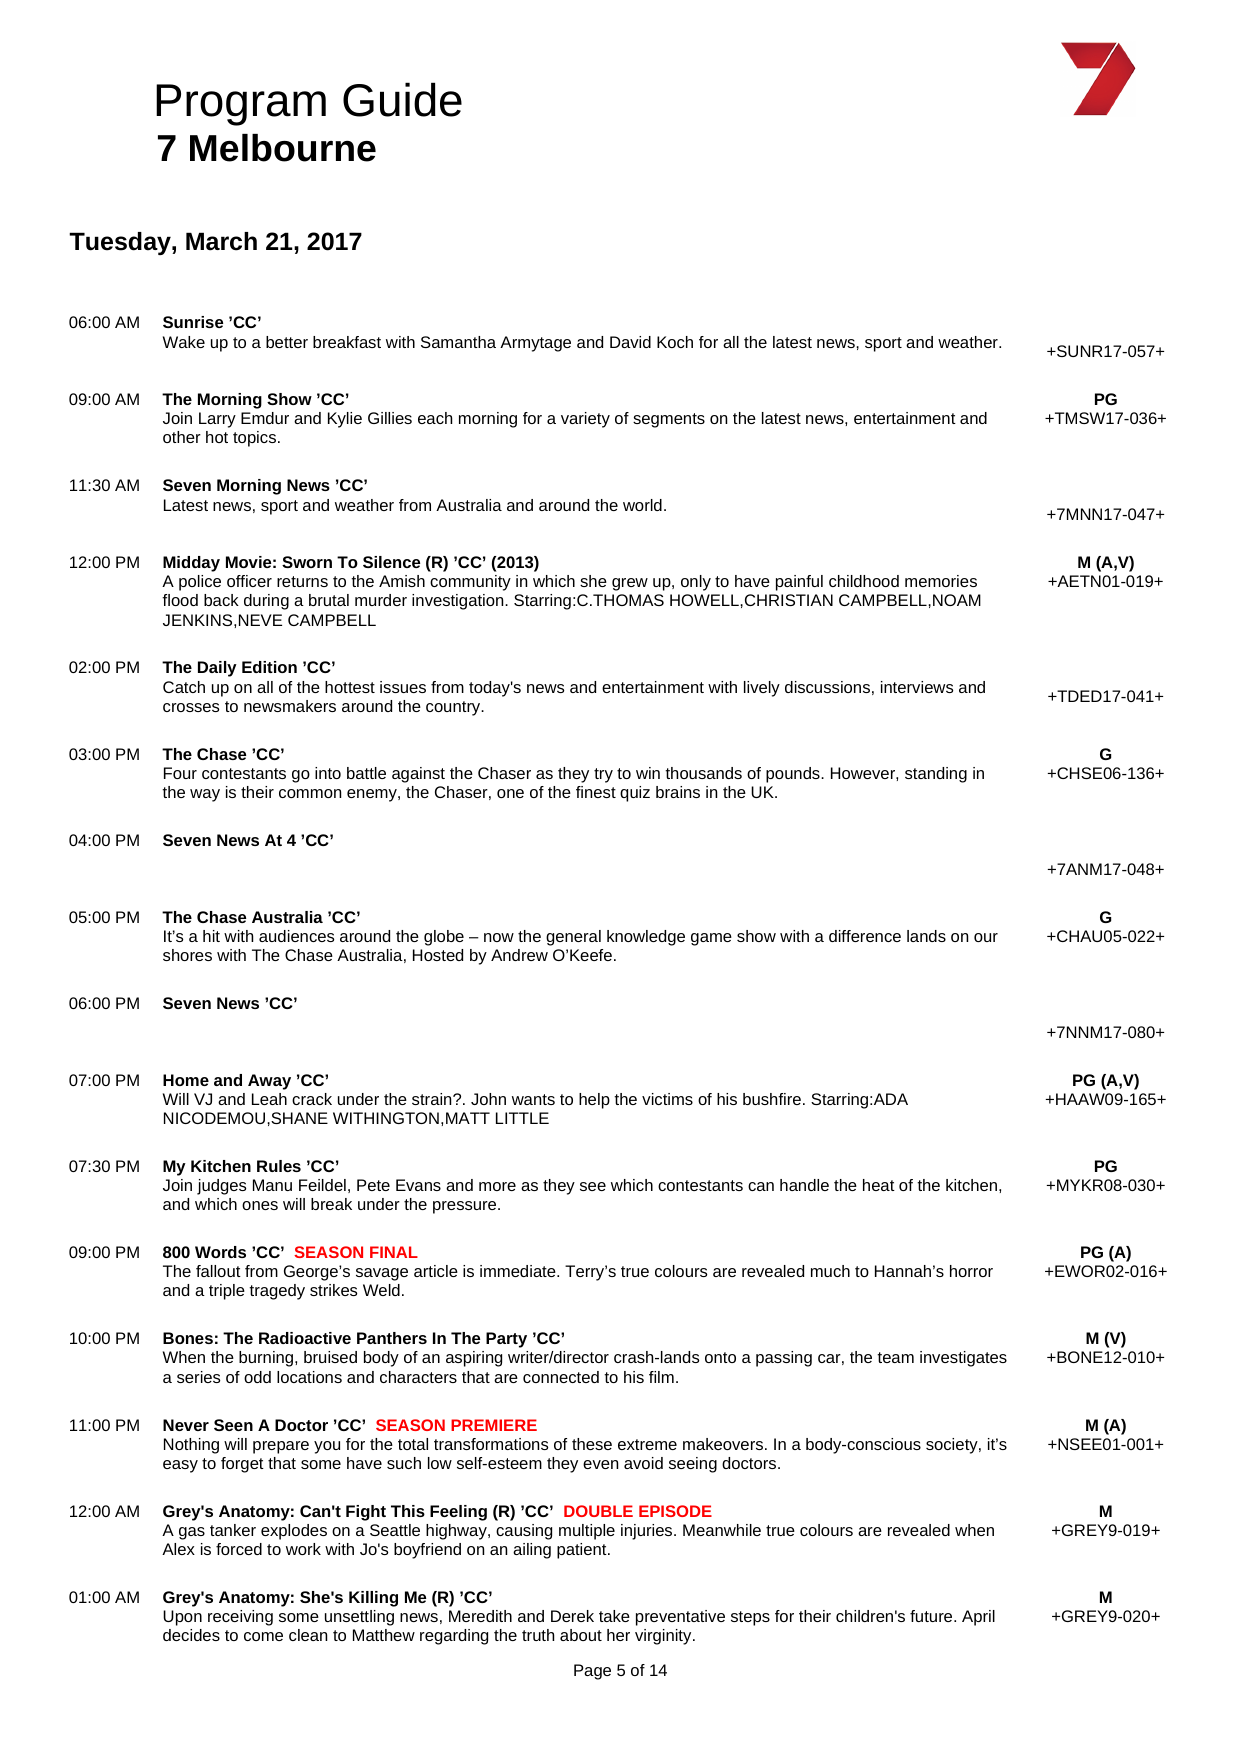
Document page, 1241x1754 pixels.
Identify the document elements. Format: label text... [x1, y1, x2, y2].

table_header M (A) +NSEE01-001+ [1022, 1415, 1189, 1473]
table_header The Chase Australia ’CC’ It’s a hit with audiences around the globe – now the general knowledge game show with a difference lands on our shores with The Chase Australia, Hosted by Andrew O’Keefe. [151, 908, 1022, 965]
table_header Seven Morning News ’CC’ Latest news, sport and weather from Australia and around the world. [151, 476, 1022, 524]
table_header M +GREY9-020+ [1022, 1588, 1189, 1645]
table_header +7MNN17-047+ [1022, 476, 1189, 524]
table_header 09:00 AM [51, 390, 151, 447]
table_header The Chase ’CC’ Four contestants go into battle against the Chaser as they try to win thousands of pounds. However, standing in the way is their common enemy, the Chaser, one of the finest quiz brains in the UK. [151, 745, 1022, 802]
table_header 10:00 PM [51, 1329, 151, 1387]
table_header +7ANM17-048+ [1022, 831, 1189, 879]
table_header PG (A,V) +HAAW09-165+ [1022, 1070, 1189, 1128]
table_header Seven News At 4 ’CC’ [151, 831, 1022, 879]
table_header The Morning Show ’CC’ Join Larry Emdur and Kylie Gillies each morning for a variety of segments on the latest news, entertainment and other hot topics. [151, 390, 1022, 447]
table_header Bones: The Radioactive Panthers In The Party ’CC’ When the burning, bruised body of an aspiring writer/director crash-lands onto a passing car, the team investigates a series of odd locations and characters that are connected to his film. [151, 1329, 1022, 1387]
table_header 07:00 PM [51, 1070, 151, 1128]
table_header 07:30 PM [51, 1157, 151, 1214]
table_header PG (A) +EWOR02-016+ [1022, 1243, 1189, 1300]
table_header 04:00 PM [51, 831, 151, 879]
table_header 800 Words ’CC’ SEASON FINAL The fallout from George’s savage article is immediate. Terry’s true colours are revealed much to Hannah’s horror and a triple tragedy strikes Weld. [151, 1243, 1022, 1300]
table_header G +CHSE06-136+ [1022, 745, 1189, 802]
table_header M (A,V) +AETN01-019+ [1022, 553, 1189, 629]
table_header The Daily Edition ’CC’ Catch up on all of the hottest issues from today's news and entertainment with lively discussions, interviews and crosses to newsmakers around the country. [151, 658, 1022, 716]
text Tuesday, March 21, 2017 [62, 227, 1178, 256]
picture [1059, 41, 1137, 117]
table_header 01:00 AM [51, 1588, 151, 1645]
table_header Sunrise ’CC’ Wake up to a better breakfast with Samantha Armytage and David Koch for all the latest news, sport and weather. [151, 313, 1022, 361]
table_header Home and Away ’CC’ Will VJ and Leah crack under the strain?. John wants to help the victims of his bushfire. Starring:ADA NICODEMOU,SHANE WITHINGTON,MATT LITTLE [151, 1070, 1022, 1128]
table_header G +CHAU05-022+ [1022, 908, 1189, 965]
table_header +SUNR17-057+ [1022, 313, 1189, 361]
table_header +TDED17-041+ [1022, 658, 1189, 716]
table_header PG +TMSW17-036+ [1022, 390, 1189, 447]
table_header +7NNM17-080+ [1022, 994, 1189, 1042]
table_header 06:00 AM [51, 313, 151, 361]
table_header PG +MYKR08-030+ [1022, 1157, 1189, 1214]
table_header Never Seen A Doctor ’CC’ SEASON PREMIERE Nothing will prepare you for the total transformations of these extreme makeovers. In a body-conscious society, it’s easy to forget that some have such low self-esteem they even avoid seeing doctors. [151, 1415, 1022, 1473]
table_header Seven News ’CC’ [151, 994, 1022, 1042]
table_header 06:00 PM [51, 994, 151, 1042]
table_header 12:00 AM [51, 1502, 151, 1559]
table_header Midday Movie: Sworn To Silence (R) ’CC’ (2013) A police officer returns to the Amish community in which she grew up, only to have painful childhood memories flood back during a brutal murder investigation. Starring:C.THOMAS HOWELL,CHRISTIAN CAMPBELL,NOAM JENKINS,NEVE CAMPBELL [151, 553, 1022, 629]
table_header 05:00 PM [51, 908, 151, 965]
table_header M +GREY9-019+ [1022, 1502, 1189, 1559]
table_header 11:00 PM [51, 1415, 151, 1473]
table_header 03:00 PM [51, 745, 151, 802]
table_header Grey's Anatomy: Can't Fight This Feeling (R) ’CC’ DOUBLE EPISODE A gas tanker explodes on a Seattle highway, causing multiple injuries. Meanwhile true colours are revealed when Alex is forced to work with Jo's boyfriend on an ailing patient. [151, 1502, 1022, 1559]
table_header 11:30 AM [51, 476, 151, 524]
table_header M (V) +BONE12-010+ [1022, 1329, 1189, 1387]
table_header Grey's Anatomy: She's Killing Me (R) ’CC’ Upon receiving some unsettling news, Meredith and Derek take preventative steps for their children's future. April decides to come clean to Matthew regarding the truth about her virginity. [151, 1588, 1022, 1645]
table_header 02:00 PM [51, 658, 151, 716]
table_header 12:00 PM [51, 553, 151, 629]
table_header 09:00 PM [51, 1243, 151, 1300]
table_header My Kitchen Rules ’CC’ Join judges Manu Feildel, Pete Evans and more as they see which contestants can handle the heat of the kitchen, and which ones will break under the pressure. [151, 1157, 1022, 1214]
